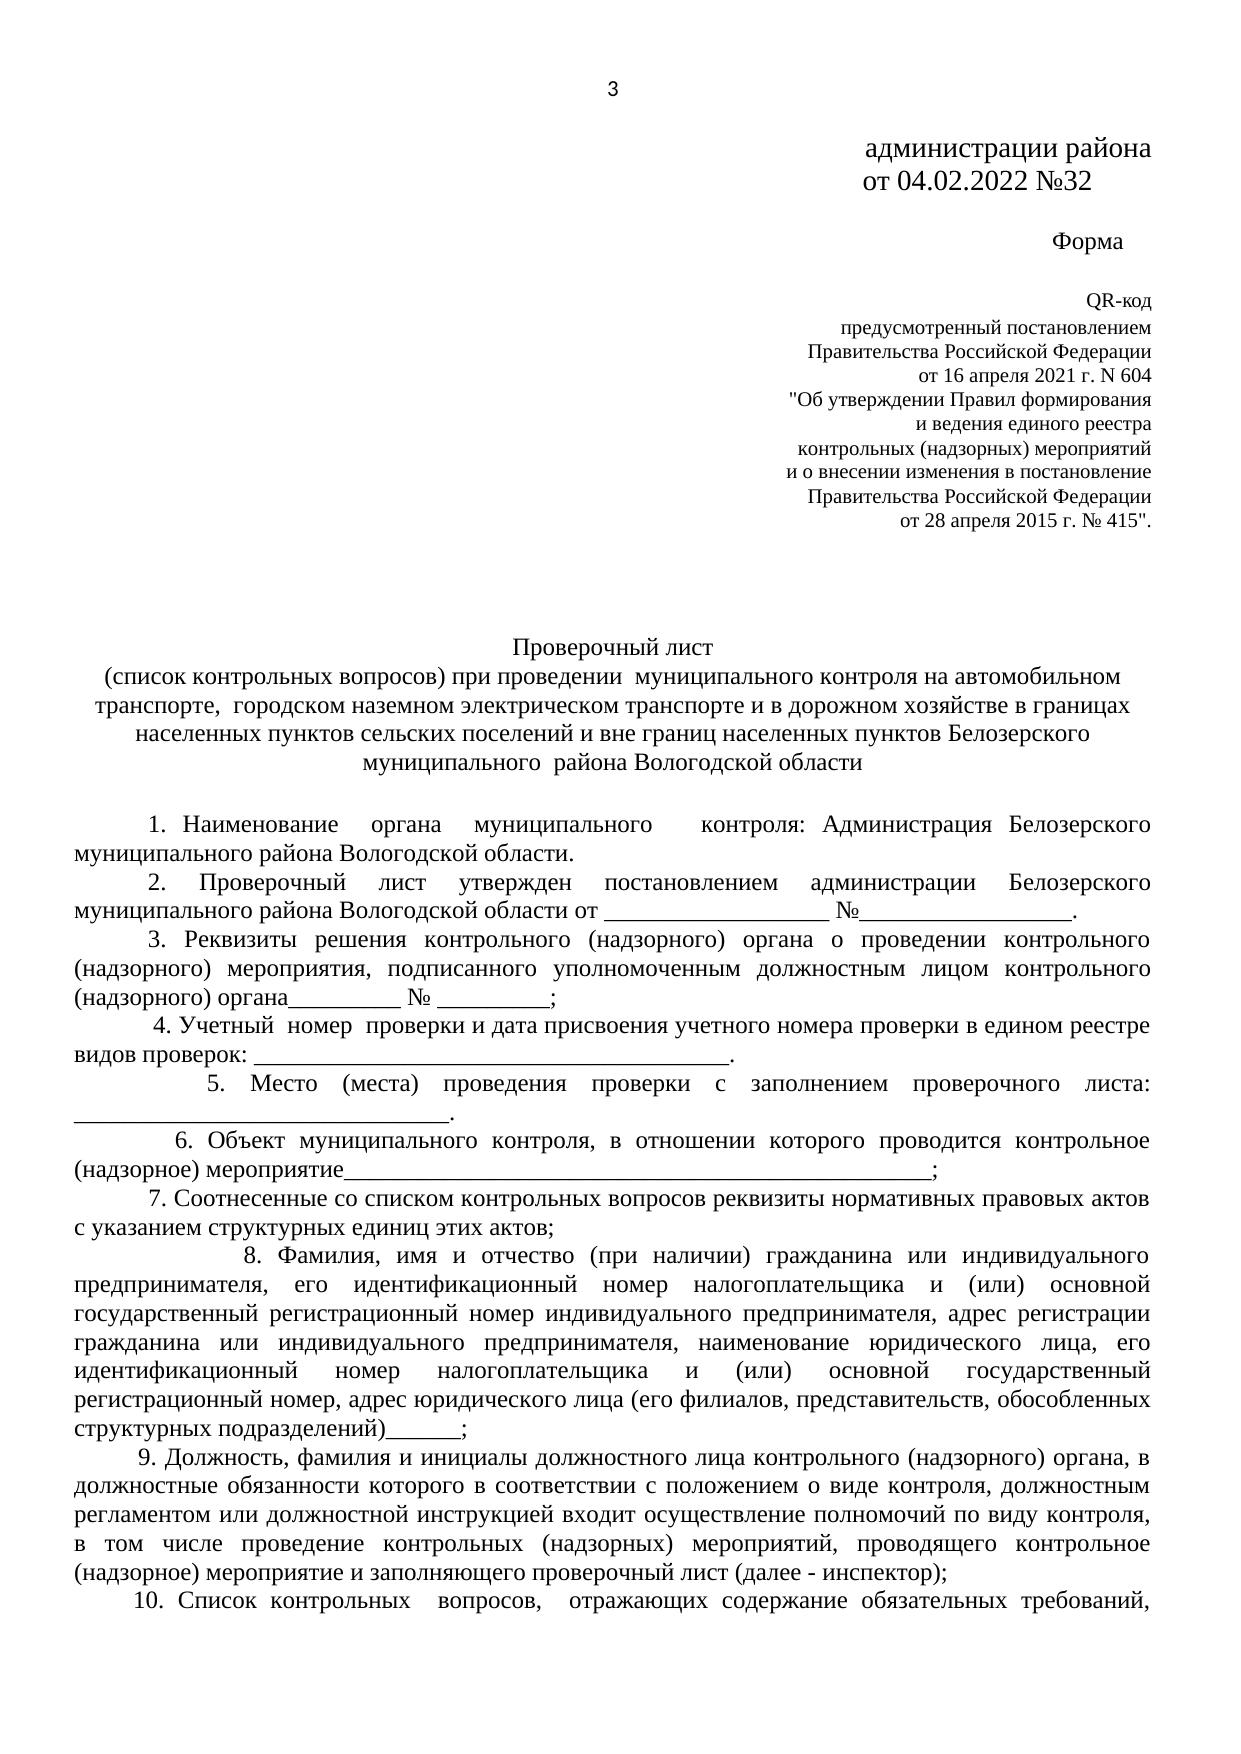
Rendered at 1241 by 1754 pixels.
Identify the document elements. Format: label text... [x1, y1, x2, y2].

text 7. Соотнесенные со списком контрольных вопросов реквизиты нормативных правовых актов с указанием структурных единиц этих актов; [74, 1183, 1152, 1240]
text 8. Фамилия, имя и отчество (при наличии) гражданина или индивидуального предпринимателя, его идентификационный номер налогоплательщика и (или) основной государственный регистрационный номер индивидуального предпринимателя, адрес регистрации гражданина или индивидуального предпринимателя, наименование юридического лица, его идентификационный номер налогоплательщика и (или) основной государственный регистрационный номер, адрес юридического лица (его филиалов, представительств, обособленных структурных подразделений)______; [74, 1240, 1152, 1442]
text 2. Проверочный лист утвержден постановлением администрации Белозерского муниципального района Вологодской области от __________________ №_________________. [74, 867, 1152, 924]
text от 16 апреля 2021 г. N 604 [74, 363, 1152, 387]
text 6. Объект муниципального контроля, в отношении которого проводится контрольное (надзорное) мероприятие_______________________________________________; [74, 1125, 1152, 1183]
text (список контрольных вопросов) при проведении муниципального контроля на автомобильном транспорте, городском наземном электрическом транспорте и в дорожном хозяйстве в границах населенных пунктов сельских поселений и вне границ населенных пунктов Белозерского муниципального района Вологодской области [74, 661, 1152, 776]
text от 28 апреля 2015 г. № 415". [74, 508, 1152, 532]
text Правительства Российской Федерации [74, 339, 1152, 363]
text "Об утверждении Правил формирования [74, 387, 1152, 411]
text администрации района [74, 130, 1152, 163]
text 5. Место (места) проведения проверки с заполнением проверочного листа: ______________________________. [74, 1068, 1152, 1125]
text и о внесении изменения в постановление [74, 459, 1152, 483]
text от 04.02.2022 №32 [74, 163, 1152, 197]
text Правительства Российской Федерации [74, 483, 1152, 508]
text и ведения единого реестра [74, 411, 1152, 435]
text Форма [74, 226, 1152, 254]
text 3. Реквизиты решения контрольного (надзорного) органа о проведении контрольного (надзорного) мероприятия, подписанного уполномоченным должностным лицом контрольного (надзорного) органа_________ № _________; [74, 924, 1152, 1010]
text Проверочный лист [74, 632, 1152, 661]
text 4. Учетный номер проверки и дата присвоения учетного номера проверки в едином реестре видов проверок: ______________________________________. [74, 1010, 1152, 1068]
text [74, 1585, 1152, 1614]
text контрольных (надзорных) мероприятий [74, 435, 1152, 459]
text 9. Должность, фамилия и инициалы должностного лица контрольного (надзорного) органа, в должностные обязанности которого в соответствии с положением о виде контроля, должностным регламентом или должностной инструкцией входит осуществление полномочий по виду контроля, в том числе проведение контрольных (надзорных) мероприятий, проводящего контрольное (надзорное) мероприятие и заполняющего проверочный лист (далее - инспектор); [74, 1442, 1152, 1585]
subtitle QR-код [74, 287, 1152, 312]
text предусмотренный постановлением [74, 315, 1152, 339]
text 1. Наименование органа муниципального контроля: Администрация Белозерского муниципального района Вологодской области. [74, 809, 1152, 867]
